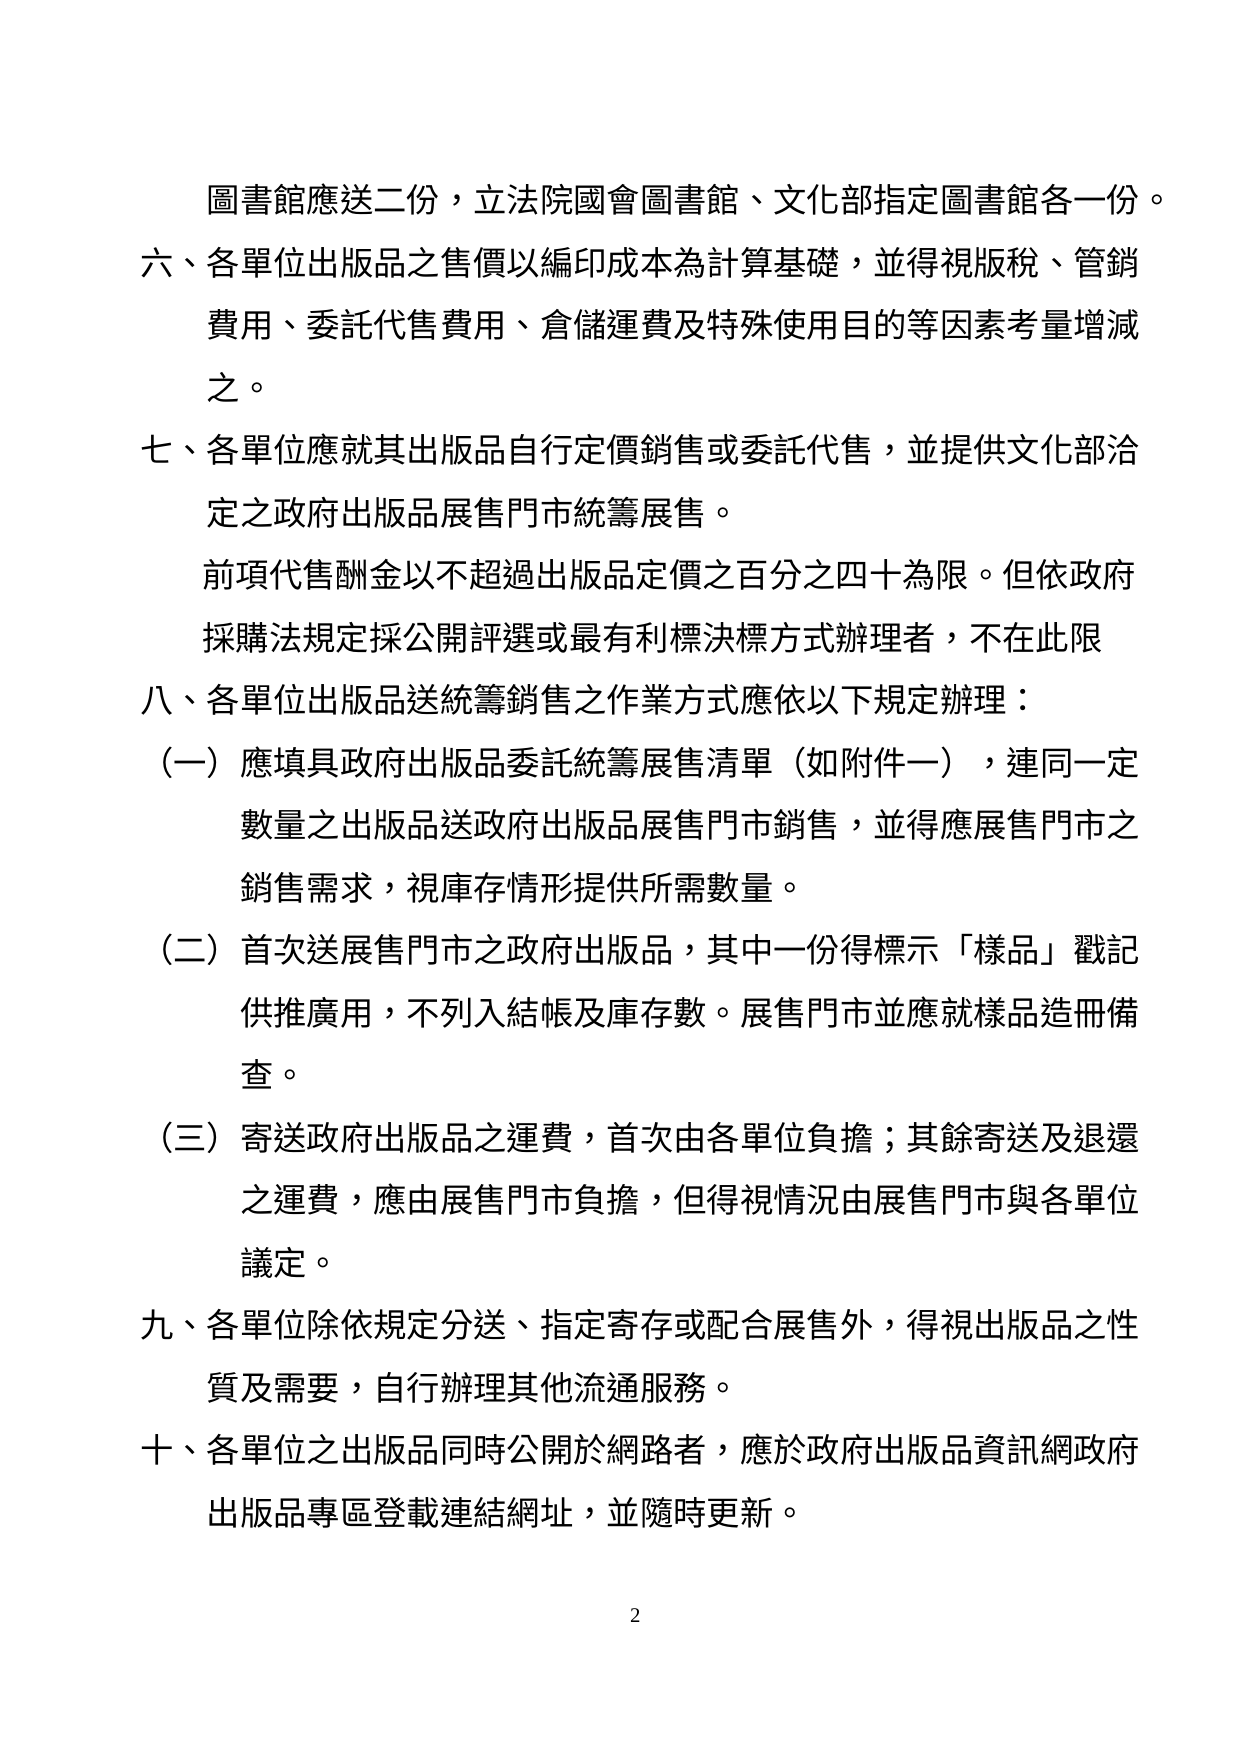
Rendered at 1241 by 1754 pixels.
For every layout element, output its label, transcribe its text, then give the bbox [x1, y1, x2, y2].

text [140, 163, 1142, 225]
text 九、各單位除依規定分送、指定寄存或配合展售外，得視出版品之性質及需要，自行辦理其他流通服務。 [140, 1288, 1142, 1413]
text 前項代售酬金以不超過出版品定價之百分之四十為限。但依政府採購法規定採公開評選或最有利標決標方式辦理者，不在此限 [202, 538, 1142, 663]
text 六、各單位出版品之售價以編印成本為計算基礎，並得視版稅、管銷費用、委託代售費用、倉儲運費及特殊使用目的等因素考量增減之。 [140, 225, 1142, 413]
text （三）寄送政府出版品之運費，首次由各單位負擔；其餘寄送及退還之運費，應由展售門市負擔，但得視情況由展售門巿與各單位議定。 [140, 1100, 1142, 1288]
text （二）首次送展售門市之政府出版品，其中一份得標示「樣品」戳記供推廣用，不列入結帳及庫存數。展售門市並應就樣品造冊備查。 [140, 913, 1142, 1100]
text 八、各單位出版品送統籌銷售之作業方式應依以下規定辦理： [140, 663, 1142, 725]
text 七、各單位應就其出版品自行定價銷售或委託代售，並提供文化部洽定之政府出版品展售門市統籌展售。 [140, 413, 1142, 538]
text （一）應填具政府出版品委託統籌展售清單（如附件一），連同一定數量之出版品送政府出版品展售門市銷售，並得應展售門市之銷售需求，視庫存情形提供所需數量。 [140, 725, 1142, 913]
text 十、各單位之出版品同時公開於網路者，應於政府出版品資訊網政府出版品專區登載連結網址，並隨時更新。 [140, 1413, 1142, 1538]
